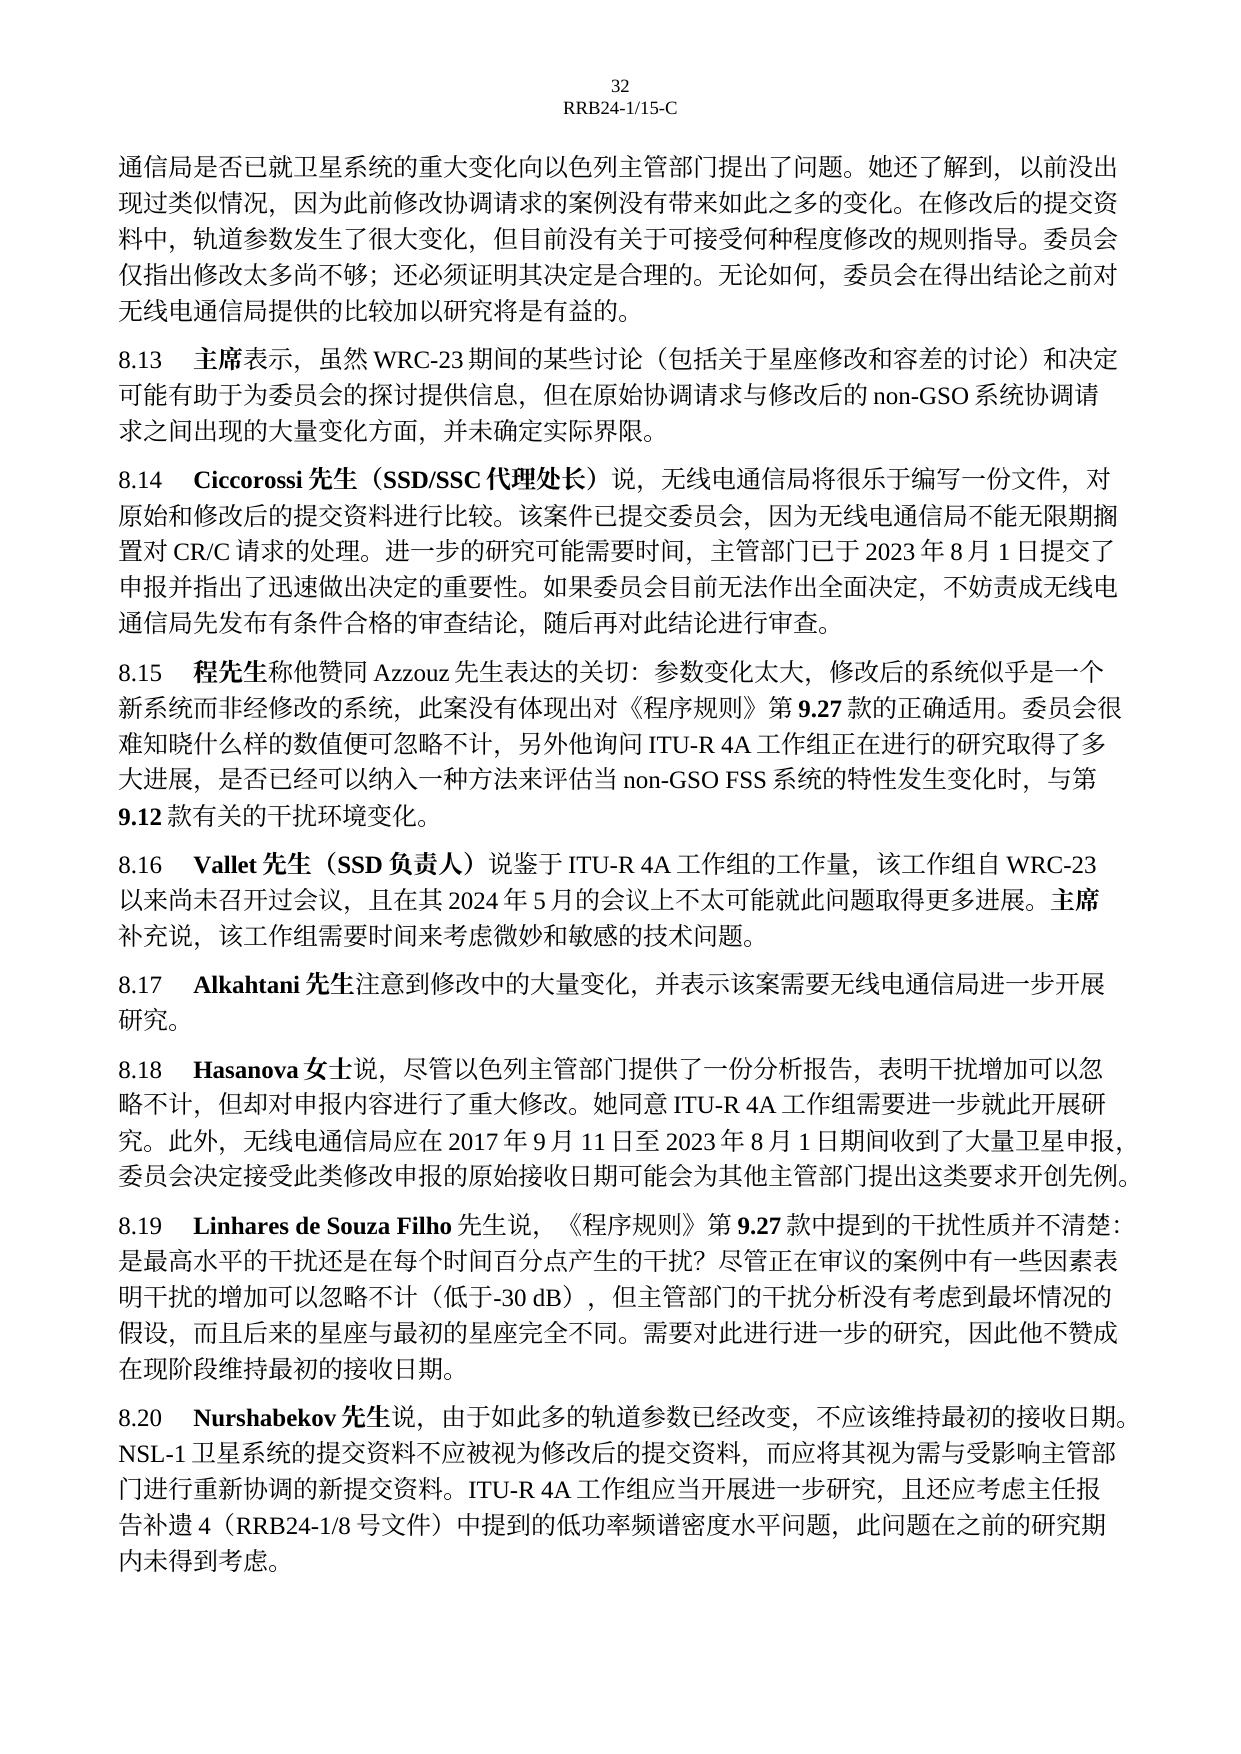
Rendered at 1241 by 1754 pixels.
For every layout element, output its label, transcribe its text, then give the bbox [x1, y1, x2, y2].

text 8.15 程先生称他赞同Azzouz先生表达的关切：参数变化太大，修改后的系统似乎是一个新系统而非经修改的系统，此案没有体现出对《程序规则》第9.27款的正确适用。委员会很难知晓什么样的数值便可忽略不计，另外他询问ITU-R 4A工作组正在进行的研究取得了多大进展，是否已经可以纳入一种方法来评估当non-GSO FSS系统的特性发生变化时，与第9.12款有关的干扰环境变化。 [118, 652, 1122, 832]
text 8.20 Nurshabekov先生说，由于如此多的轨道参数已经改变，不应该维持最初的接收日期。NSL-1卫星系统的提交资料不应被视为修改后的提交资料，而应将其视为需与受影响主管部门进行重新协调的新提交资料。ITU-R 4A工作组应当开展进一步研究，且还应考虑主任报告补遗4（RRB24-1/8号文件）中提到的低功率频谱密度水平问题，此问题在之前的研究期内未得到考虑。 [118, 1398, 1122, 1577]
text 8.18 Hasanova女士说，尽管以色列主管部门提供了一份分析报告，表明干扰增加可以忽略不计，但却对申报内容进行了重大修改。她同意ITU-R 4A工作组需要进一步就此开展研究。此外，无线电通信局应在2017年9月11日至2023年8月1日期间收到了大量卫星申报，委员会决定接受此类修改申报的原始接收日期可能会为其他主管部门提出这类要求开创先例。 [118, 1049, 1122, 1193]
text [118, 148, 1122, 327]
text 8.13 主席表示，虽然WRC-23期间的某些讨论（包括关于星座修改和容差的讨论）和决定可能有助于为委员会的探讨提供信息，但在原始协调请求与修改后的non-GSO系统协调请求之间出现的大量变化方面，并未确定实际界限。 [118, 340, 1122, 448]
text 8.19 Linhares de Souza Filho先生说，《程序规则》第9.27款中提到的干扰性质并不清楚：是最高水平的干扰还是在每个时间百分点产生的干扰？尽管正在审议的案例中有一些因素表明干扰的增加可以忽略不计（低于-30 dB），但主管部门的干扰分析没有考虑到最坏情况的假设，而且后来的星座与最初的星座完全不同。需要对此进行进一步的研究，因此他不赞成在现阶段维持最初的接收日期。 [118, 1206, 1122, 1385]
text 8.17 Alkahtani先生注意到修改中的大量变化，并表示该案需要无线电通信局进一步开展研究。 [118, 965, 1122, 1037]
text 8.14 Ciccorossi先生（SSD/SSC代理处长）说，无线电通信局将很乐于编写一份文件，对原始和修改后的提交资料进行比较。该案件已提交委员会，因为无线电通信局不能无限期搁置对CR/C请求的处理。进一步的研究可能需要时间，主管部门已于2023年8月1日提交了申报并指出了迅速做出决定的重要性。如果委员会目前无法作出全面决定，不妨责成无线电通信局先发布有条件合格的审查结论，随后再对此结论进行审查。 [118, 460, 1122, 640]
text 8.16 Vallet先生（SSD负责人）说鉴于ITU-R 4A工作组的工作量，该工作组自WRC-23以来尚未召开过会议，且在其2024年5月的会议上不太可能就此问题取得更多进展。主席补充说，该工作组需要时间来考虑微妙和敏感的技术问题。 [118, 844, 1122, 952]
